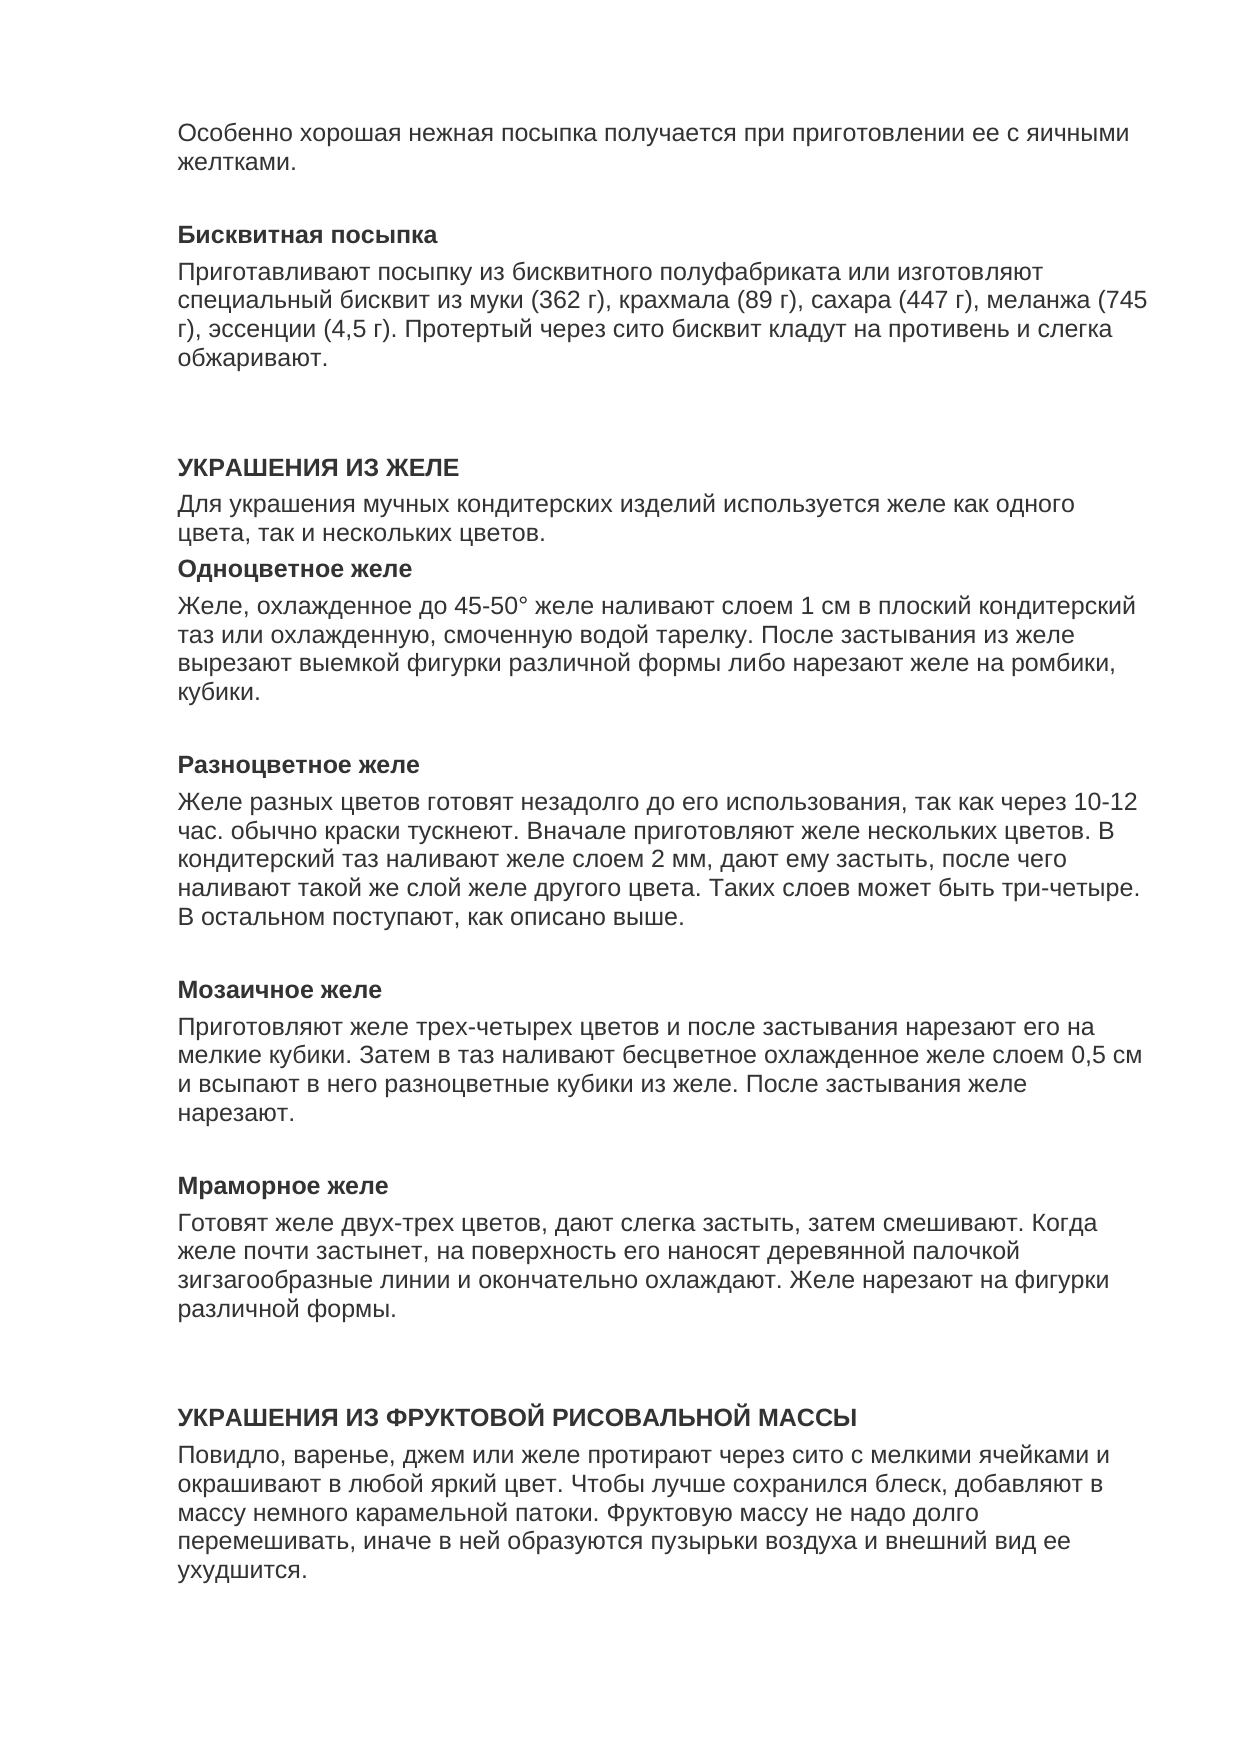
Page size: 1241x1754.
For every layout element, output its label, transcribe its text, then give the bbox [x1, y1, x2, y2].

text Желе, охлажденное до 45-50° желе наливают слоем 1 см в плоский кондитерский таз или охлажденную, смоченную водой тарелку. После застывания из желе вырезают выемкой фигурки различной формы либо нарезают желе на ромбики, кубики. [177, 591, 1152, 706]
text Разноцветное желе [177, 750, 1152, 779]
text Повидло, варенье, джем или желе протирают через сито с мелкими ячейками и окрашивают в любой яркий цвет. Чтобы лучше сохранился блеск, добавляют в массу немного карамельной патоки. Фруктовую массу не надо долго перемешивать, иначе в ней образуются пузырьки воздуха и внешний вид ее ухудшится. [177, 1440, 1152, 1584]
text Одноцветное желе [177, 554, 1152, 583]
text УКРАШЕНИЯ ИЗ ЖЕЛЕ [177, 452, 1152, 481]
text Приготовляют желе трех-четырех цветов и после застывания нарезают его на мелкие кубики. Затем в таз наливают бесцветное охлажденное желе слоем 0,5 см и всыпают в него разноцветные кубики из желе. После застывания желе нарезают. [177, 1012, 1152, 1127]
text Мозаичное желе [177, 975, 1152, 1004]
text Для украшения мучных кондитерских изделий используется желе как одного цвета, так и нескольких цветов. [177, 489, 1152, 547]
text Приготавливают посыпку из бисквитного полуфабриката или изготовляют специальный бисквит из муки (362 г), крахмала (89 г), сахара (447 г), меланжа (745 г), эссенции (4,5 г). Протертый через сито бисквит кладут на противень и слегка обжаривают. [177, 257, 1152, 372]
text Бисквитная посыпка [177, 220, 1152, 249]
text Готовят желе двух-трех цветов, дают слегка застыть, затем смешивают. Когда желе почти застынет, на поверхность его наносят деревянной палочкой зигзагообразные линии и окончательно охлаждают. Желе нарезают на фигурки различной формы. [177, 1207, 1152, 1322]
text Желе разных цветов готовят незадолго до его использования, так как через 10-12 час. обычно краски тускнеют. Вначале приготовляют желе нескольких цветов. В кондитерский таз наливают желе слоем 2 мм, дают ему застыть, после чего наливают такой же слой желе другого цвета. Таких слоев может быть три-четыре. В остальном поступают, как описано выше. [177, 787, 1152, 931]
text УКРАШЕНИЯ ИЗ ФРУКТОВОЙ РИСОВАЛЬНОЙ МАССЫ [177, 1403, 1152, 1432]
text Мраморное желе [177, 1171, 1152, 1200]
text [177, 118, 1152, 176]
